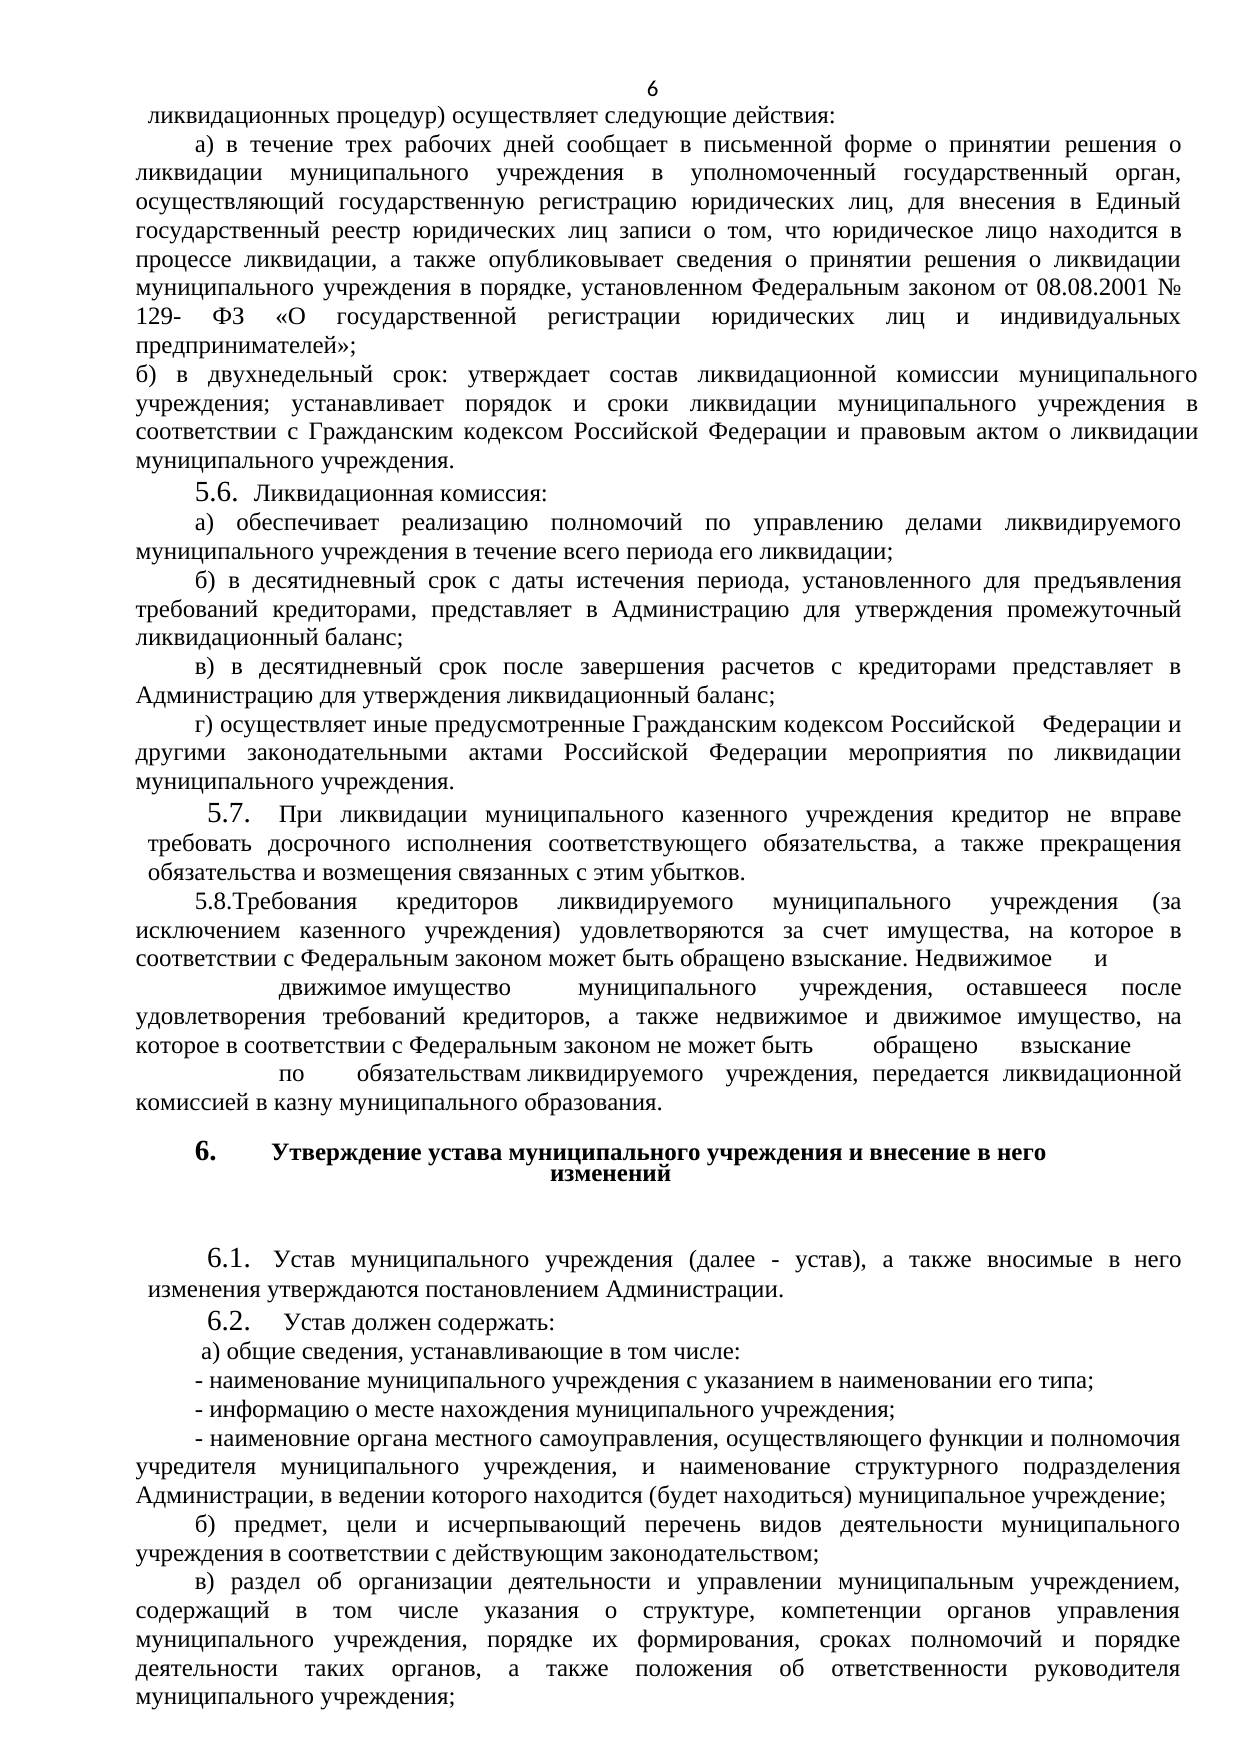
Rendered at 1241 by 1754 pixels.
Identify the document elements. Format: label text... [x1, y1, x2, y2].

text б) в десятидневный срок с даты истечения периода, установленного для предъявления требований кредиторами, представляет в Администрацию для утверждения промежуточный ликвидационный баланс; [135, 565, 1181, 651]
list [148, 100, 1181, 129]
list Устав муниципального учреждения (далее - устав), а также вносимые в него изменения утверждаются постановлением Администрации. [148, 1241, 1181, 1303]
text б) предмет, цели и исчерпывающий перечень видов деятельности муниципального учреждения в соответствии с действующим законодательством; [135, 1509, 1181, 1566]
text б) в двухнедельный срок: утверждает состав ликвидационной комиссии муниципального учреждения; устанавливает порядок и сроки ликвидации муниципального учреждения в соответствии с Гражданским кодексом Российской Федерации и правовым актом о ликвидации муниципального учреждения. [135, 359, 1198, 474]
list Устав должен содержать: [148, 1303, 1181, 1336]
text г) осуществляет иные предусмотренные Гражданским кодексом Российской Федерации и другими законодательными актами Российской Федерации мероприятия по ликвидации муниципального учреждения. [135, 709, 1181, 795]
text а) в течение трех рабочих дней сообщает в письменной форме о принятии решения о ликвидации муниципального учреждения в уполномоченный государственный орган, осуществляющий государственную регистрацию юридических лиц, для внесения в Единый государственный реестр юридических лиц записи о том, что юридическое лицо находится в процессе ликвидации, а также опубликовывает сведения о принятии решения о ликвидации муниципального учреждения в порядке, установленном Федеральным законом от 08.08.2001 № 129- ФЗ «О государственной регистрации юридических лиц и индивидуальных предпринимателей»; [135, 129, 1181, 359]
text а) общие сведения, устанавливающие в том числе: [135, 1336, 1181, 1365]
list Утверждение устава муниципального учреждения и внесение в него изменений [194, 1141, 1169, 1187]
text 5.8.Требования кредиторов ликвидируемого муниципального учреждения (за исключением казенного учреждения) удовлетворяются за счет имущества, на которое в соответствии с Федеральным законом может быть обращено взыскание. Недвижимое и движимое имущество муниципального учреждения, оставшееся после удовлетворения требований кредиторов, а также недвижимое и движимое имущество, на которое в соответствии с Федеральным законом не может быть обращено взыскание по обязательствам ликвидируемого учреждения, передается ликвидационной комиссией в казну муниципального образования. [135, 886, 1181, 1116]
list Ликвидационная комиссия: [194, 474, 1198, 507]
text - наименование муниципального учреждения с указанием в наименовании его типа; [135, 1365, 1181, 1394]
text в) в десятидневный срок после завершения расчетов с кредиторами представляет в Администрацию для утверждения ликвидационный баланс; [135, 651, 1181, 709]
text - информацию о месте нахождения муниципального учреждения; [135, 1394, 1181, 1423]
list При ликвидации муниципального казенного учреждения кредитор не вправе требовать досрочного исполнения соответствующего обязательства, а также прекращения обязательства и возмещения связанных с этим убытков. [148, 795, 1181, 886]
text в) раздел об организации деятельности и управлении муниципальным учреждением, содержащий в том числе указания о структуре, компетенции органов управления муниципального учреждения, порядке их формирования, сроках полномочий и порядке деятельности таких органов, а также положения об ответственности руководителя муниципального учреждения; [135, 1566, 1181, 1710]
text а) обеспечивает реализацию полномочий по управлению делами ликвидируемого муниципального учреждения в течение всего периода его ликвидации; [135, 507, 1181, 565]
text - наименовние органа местного самоуправления, осуществляющего функции и полномочия учредителя муниципального учреждения, и наименование структурного подразделения Администрации, в ведении которого находится (будет находиться) муниципальное учреждение; [135, 1423, 1181, 1509]
